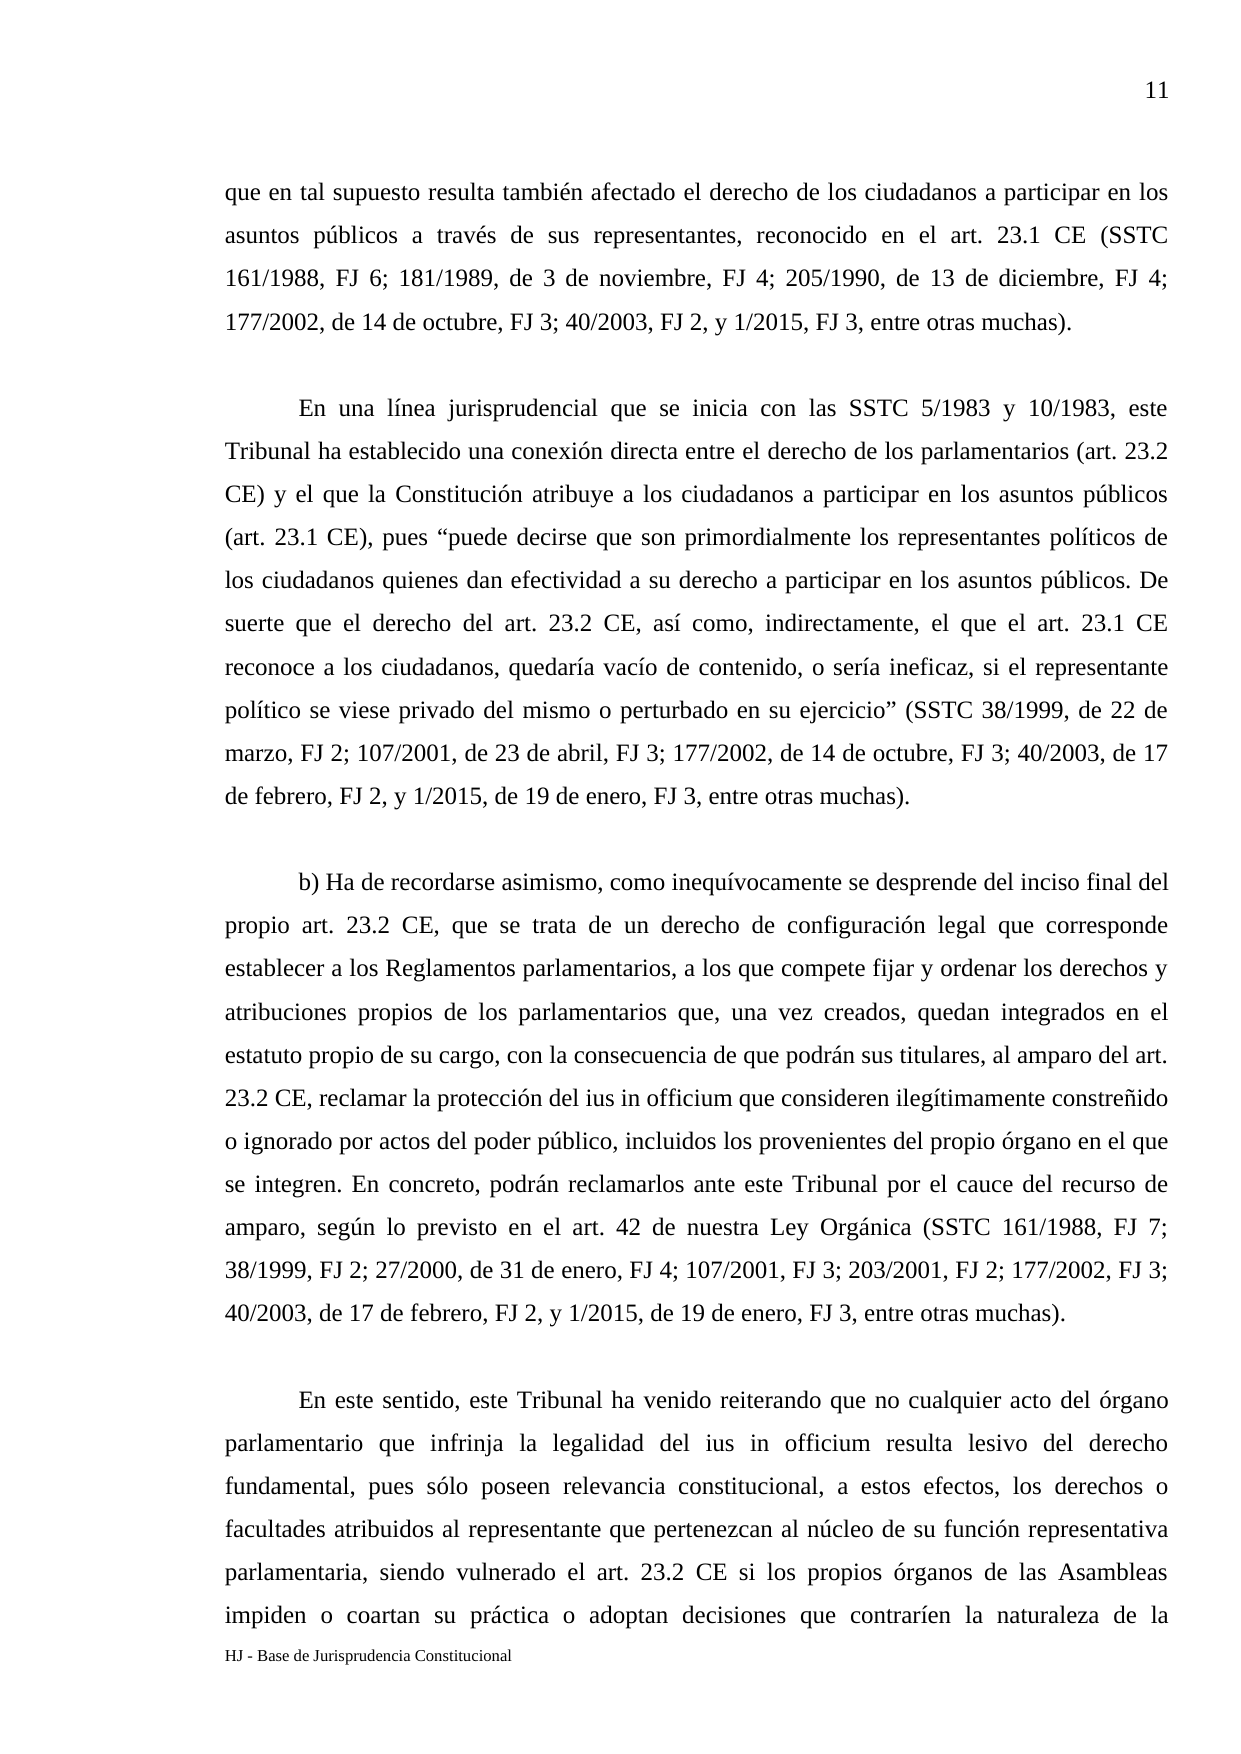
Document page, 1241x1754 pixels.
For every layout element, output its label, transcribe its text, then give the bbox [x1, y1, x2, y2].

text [224, 177, 1169, 335]
text b) Ha de recordarse asimismo, como inequívocamente se desprende del inciso final del propio art. 23.2 CE, que se trata de un derecho de configuración legal que corresponde establecer a los Reglamentos parlamentarios, a los que compete fijar y ordenar los derechos y atribuciones propios de los parlamentarios que, una vez creados, quedan integrados en el estatuto propio de su cargo, con la consecuencia de que podrán sus titulares, al amparo del art. 23.2 CE, reclamar la protección del ius in officium que consideren ilegítimamente constreñido o ignorado por actos del poder público, incluidos los provenientes del propio órgano en el que se integren. En concreto, podrán reclamarlos ante este Tribunal por el cauce del recurso de amparo, según lo previsto en el art. 42 de nuestra Ley Orgánica (SSTC 161/1988, FJ 7; 38/1999, FJ 2; 27/2000, de 31 de enero, FJ 4; 107/2001, FJ 3; 203/2001, FJ 2; 177/2002, FJ 3; 40/2003, de 17 de febrero, FJ 2, y 1/2015, de 19 de enero, FJ 3, entre otras muchas). [224, 867, 1169, 1327]
text En una línea jurisprudencial que se inicia con las SSTC 5/1983 y 10/1983, este Tribunal ha establecido una conexión directa entre el derecho de los parlamentarios (art. 23.2 CE) y el que la Constitución atribuye a los ciudadanos a participar en los asuntos públicos (art. 23.1 CE), pues “puede decirse que son primordialmente los representantes políticos de los ciudadanos quienes dan efectividad a su derecho a participar en los asuntos públicos. De suerte que el derecho del art. 23.2 CE, así como, indirectamente, el que el art. 23.1 CE reconoce a los ciudadanos, quedaría vacío de contenido, o sería ineficaz, si el representante político se viese privado del mismo o perturbado en su ejercicio” (SSTC 38/1999, de 22 de marzo, FJ 2; 107/2001, de 23 de abril, FJ 3; 177/2002, de 14 de octubre, FJ 3; 40/2003, de 17 de febrero, FJ 2, y 1/2015, de 19 de enero, FJ 3, entre otras muchas). [224, 393, 1169, 810]
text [224, 1385, 1169, 1629]
